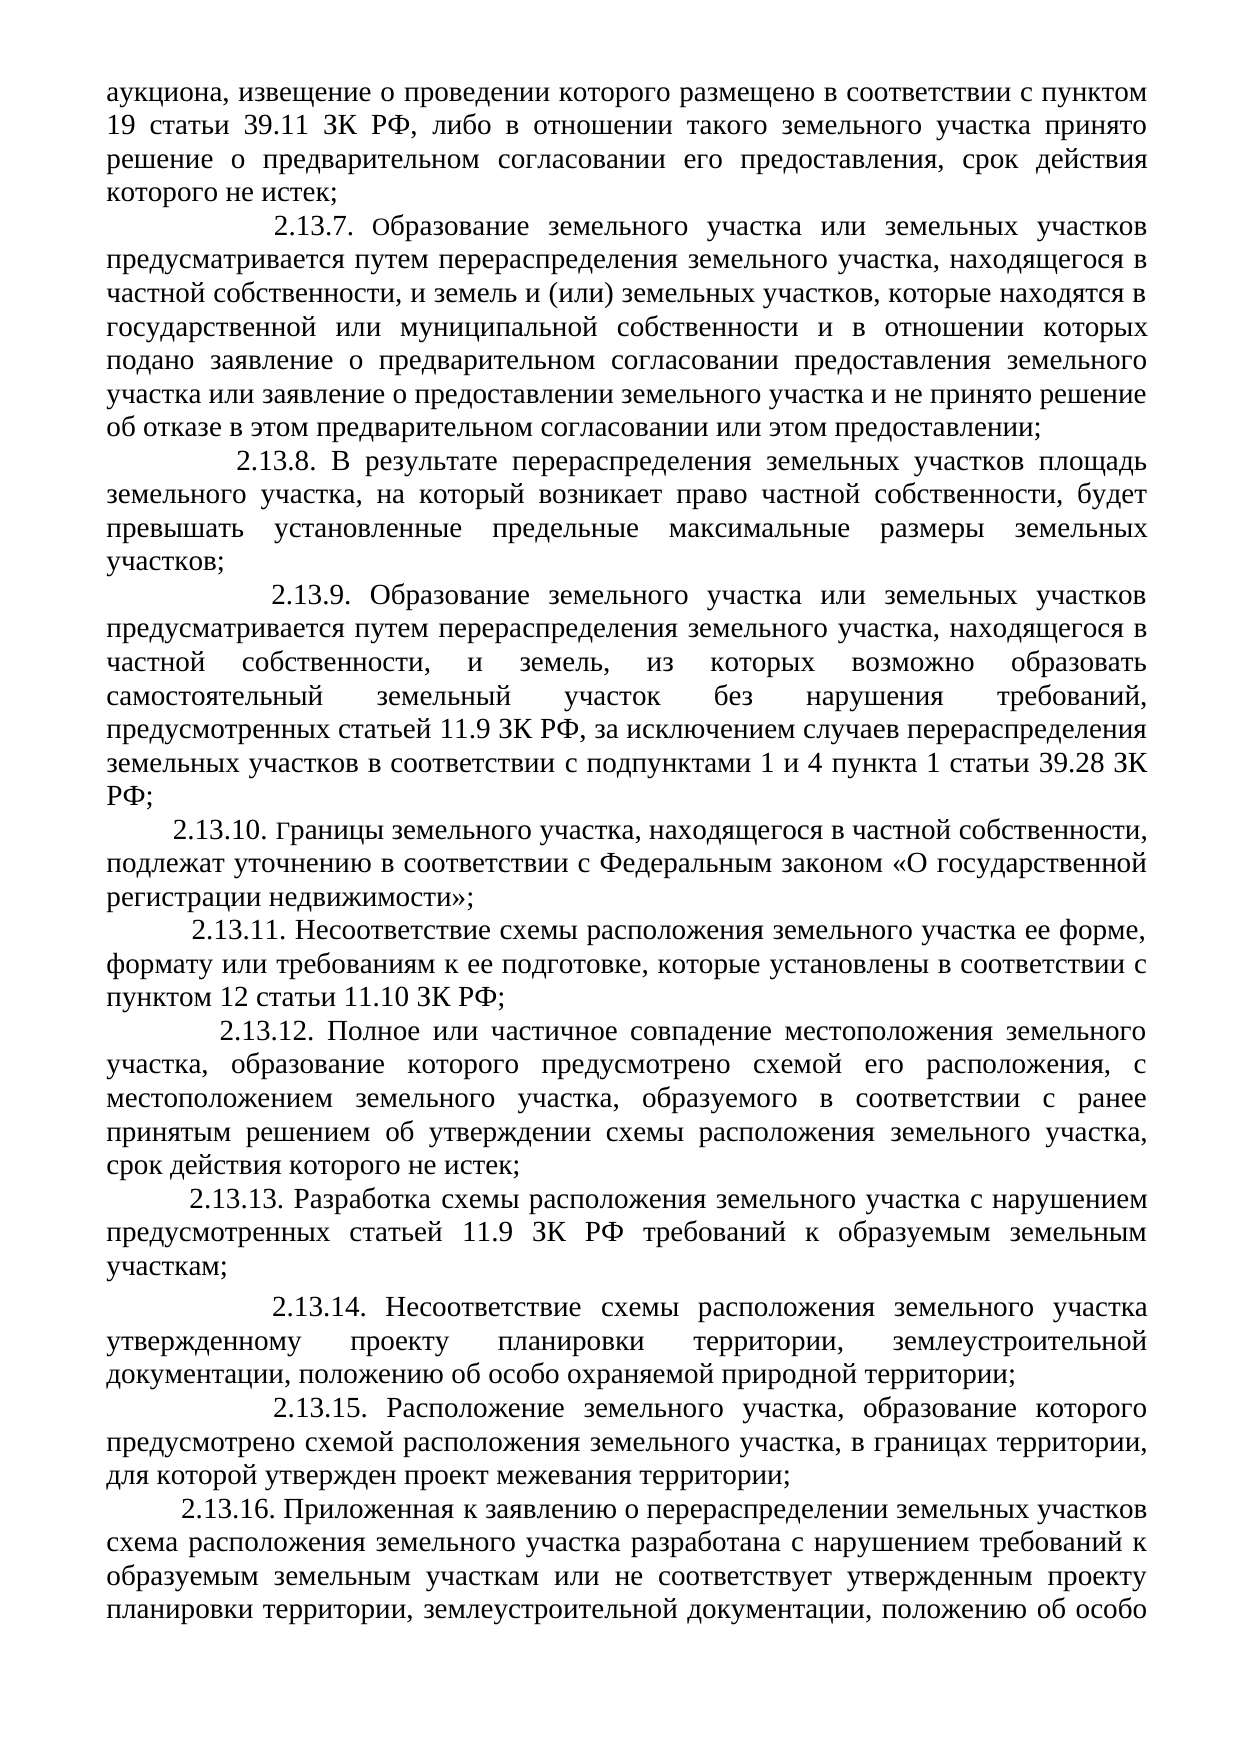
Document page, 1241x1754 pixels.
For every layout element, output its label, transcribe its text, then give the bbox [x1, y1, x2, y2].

text 2.13.8. В результате перераспределения земельных участков площадь земельного участка, на который возникает право частной собственности, будет превышать установленные предельные максимальные размеры земельных участков; [106, 443, 1148, 577]
text 2.13.11. Несоответствие схемы расположения земельного участка ее форме, формату или требованиям к ее подготовке, которые установлены в соответствии с пунктом 12 статьи 11.10 ЗК РФ; [106, 912, 1148, 1013]
text 2.13.13. Разработка схемы расположения земельного участка с нарушением предусмотренных статьей 11.9 ЗК РФ требований к образуемым земельным участкам; [106, 1181, 1148, 1281]
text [106, 1491, 1148, 1625]
text 2.13.14. Несоответствие схемы расположения земельного участка утвержденному проекту планировки территории, землеустроительной документации, положению об особо охраняемой природной территории; [106, 1289, 1148, 1390]
text 2.13.9. Образование земельного участка или земельных участков предусматривается путем перераспределения земельного участка, находящегося в частной собственности, и земель, из которых возможно образовать самостоятельный земельный участок без нарушения требований, предусмотренных статьей 11.9 ЗК РФ, за исключением случаев перераспределения земельных участков в соответствии с подпунктами 1 и 4 пункта 1 статьи 39.28 ЗК РФ; [106, 577, 1148, 812]
text 2.13.15. Расположение земельного участка, образование которого предусмотрено схемой расположения земельного участка, в границах территории, для которой утвержден проект межевания территории; [106, 1390, 1148, 1491]
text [106, 74, 1148, 208]
text 2.13.12. Полное или частичное совпадение местоположения земельного участка, образование которого предусмотрено схемой его расположения, с местоположением земельного участка, образуемого в соответствии с ранее принятым решением об утверждении схемы расположения земельного участка, срок действия которого не истек; [106, 1013, 1148, 1181]
text 2.13.10. Границы земельного участка, находящегося в частной собственности, подлежат уточнению в соответствии с Федеральным законом «О государственной регистрации недвижимости»; [106, 812, 1148, 912]
text 2.13.7. Образование земельного участка или земельных участков предусматривается путем перераспределения земельного участка, находящегося в частной собственности, и земель и (или) земельных участков, которые находятся в государственной или муниципальной собственности и в отношении которых подано заявление о предварительном согласовании предоставления земельного участка или заявление о предоставлении земельного участка и не принято решение об отказе в этом предварительном согласовании или этом предоставлении; [106, 208, 1148, 443]
